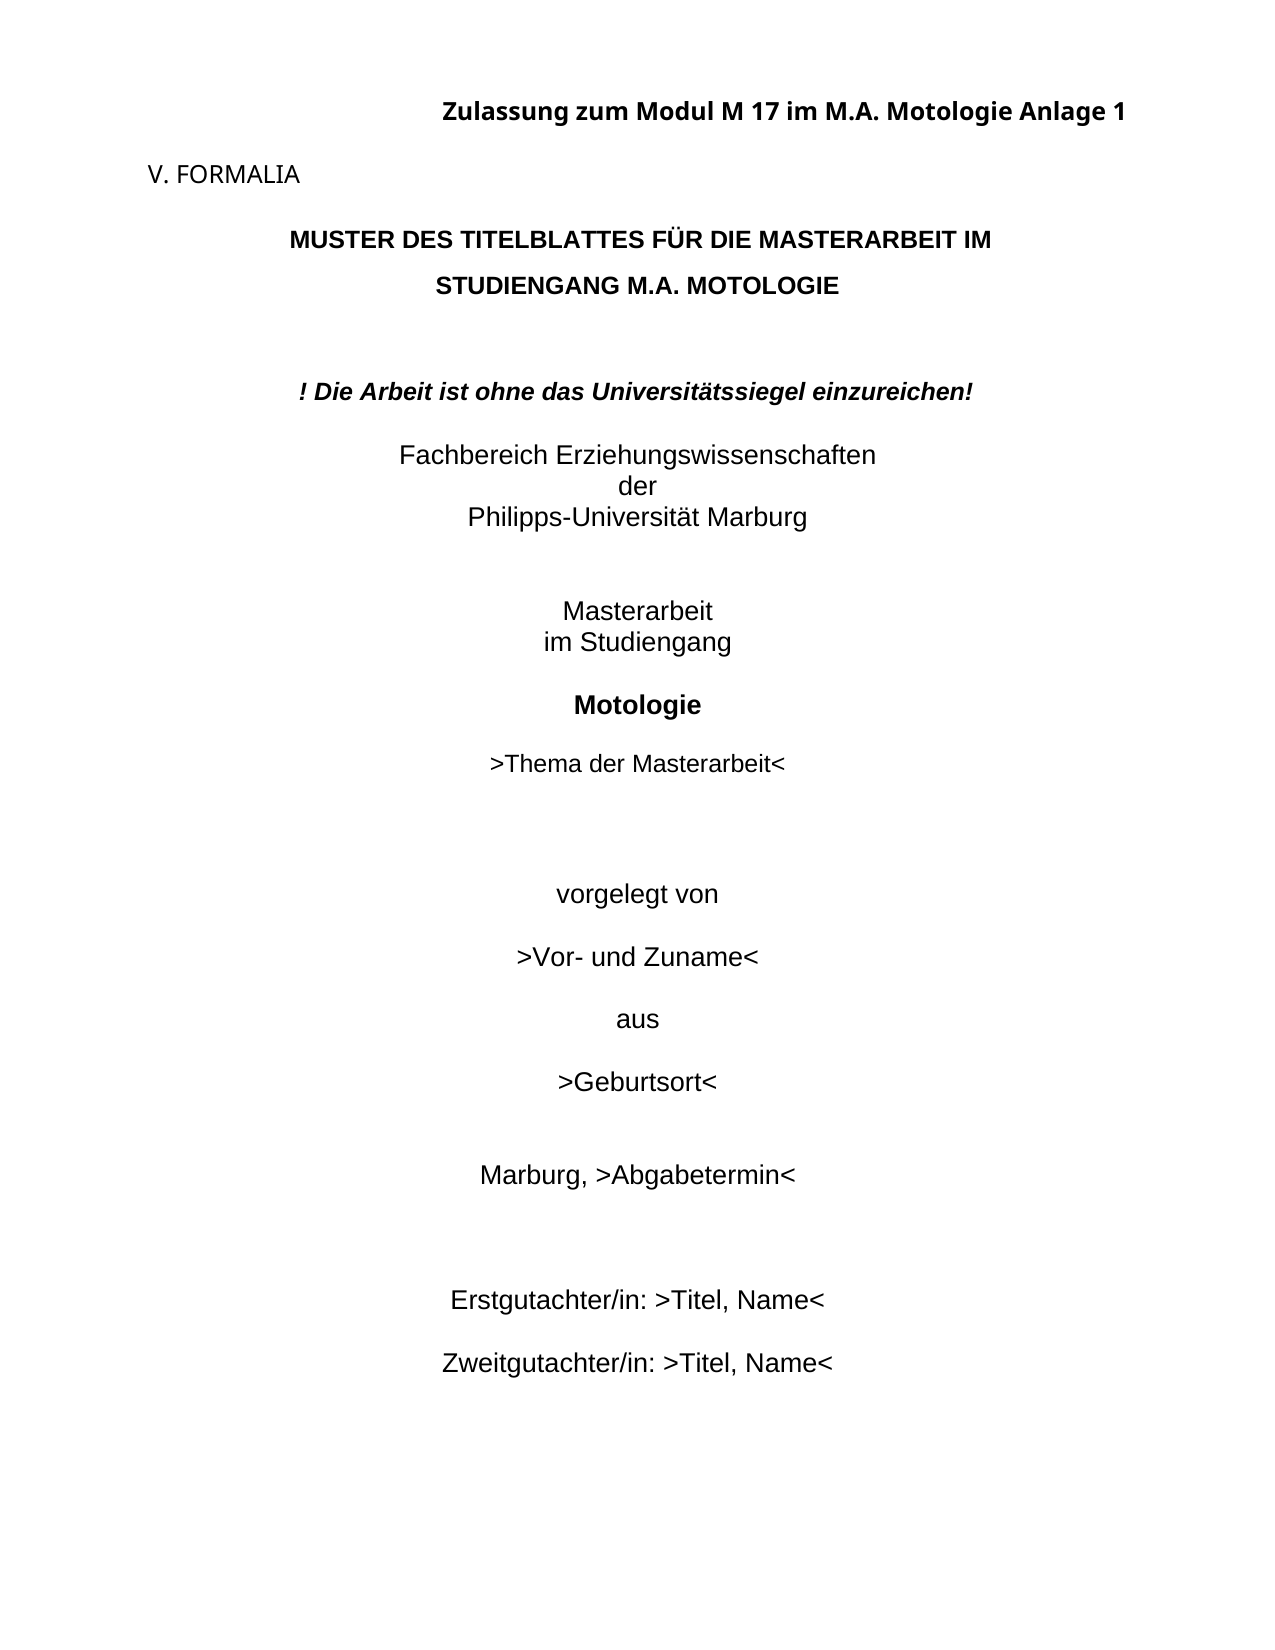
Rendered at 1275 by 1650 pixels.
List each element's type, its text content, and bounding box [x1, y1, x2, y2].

text Motologie [148, 689, 1127, 720]
text Zweitgutachter/in: >Titel, Name< [148, 1347, 1127, 1378]
text aus [148, 1003, 1127, 1034]
text Muster des Titelblattes für die MASTERarbeit im [148, 225, 1127, 254]
text im Studiengang [148, 626, 1127, 657]
text V. Formalia [148, 157, 1127, 191]
text Zulassung zum Modul M 17 im M.A. Motologie Anlage 1 [148, 94, 1127, 128]
subtitle Masterarbeit [148, 595, 1127, 626]
text >Vor- und Zuname< [148, 941, 1127, 972]
text >Geburtsort< [148, 1066, 1127, 1097]
text Studiengang M.A. Motologie [148, 271, 1127, 299]
text Philipps-Universität Marburg [148, 501, 1127, 533]
text Marburg, >Abgabetermin< [148, 1159, 1127, 1191]
text Fachbereich Erziehungswissenschaften [148, 439, 1127, 470]
text Erstgutachter/in: >Titel, Name< [148, 1284, 1127, 1316]
text vorgelegt von [148, 878, 1127, 909]
text der [148, 470, 1127, 501]
subtitle ! Die Arbeit ist ohne das Universitätssiegel einzureichen! [148, 377, 1127, 405]
text >Thema der Masterarbeit< [148, 749, 1127, 777]
